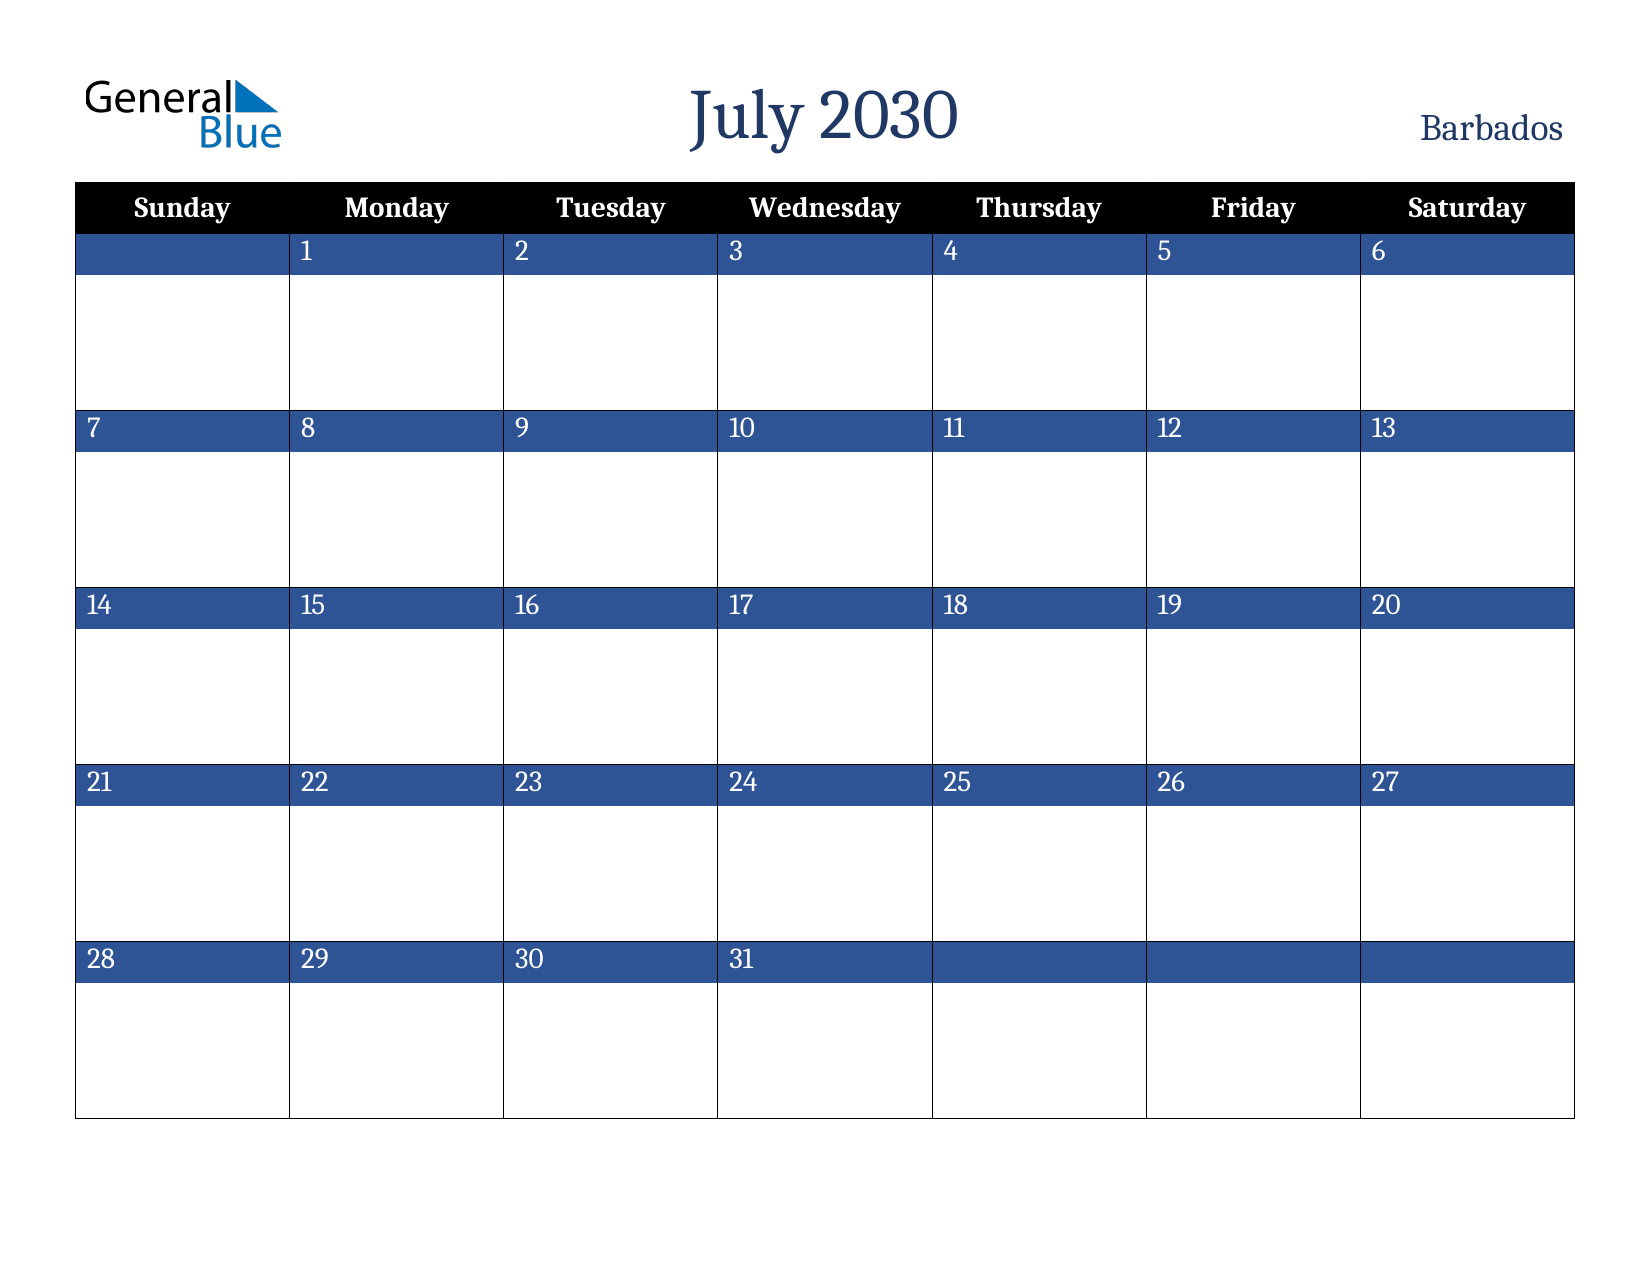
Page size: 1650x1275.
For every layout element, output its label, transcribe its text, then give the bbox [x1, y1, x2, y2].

table_cell [290, 452, 503, 587]
table_cell 21 [76, 765, 289, 806]
table_cell 16 [504, 588, 717, 629]
table_cell [290, 629, 503, 764]
table_cell [504, 983, 717, 1118]
table_cell 22 [290, 765, 503, 806]
table_header [76, 75, 503, 182]
table_cell [933, 275, 1146, 410]
table_cell 5 [1147, 234, 1360, 275]
table_cell 31 [718, 942, 932, 983]
table_cell 30 [504, 942, 717, 983]
table_cell 18 [933, 588, 1146, 629]
table_header July 2030 [504, 75, 1146, 182]
table_cell [1361, 806, 1574, 941]
table_cell [718, 629, 932, 764]
table_cell Sunday [76, 183, 289, 233]
table_cell [1147, 629, 1360, 764]
table_cell [504, 806, 717, 941]
table_cell [504, 275, 717, 410]
table_cell [504, 629, 717, 764]
table_cell 17 [718, 588, 932, 629]
table_cell Monday [290, 183, 503, 233]
table_cell [933, 806, 1146, 941]
table_cell 4 [933, 234, 1146, 275]
table_cell [933, 452, 1146, 587]
table_cell 6 [1361, 234, 1574, 275]
table_cell 10 [718, 411, 932, 452]
table_cell [1361, 275, 1574, 410]
table_cell 29 [290, 942, 503, 983]
table_cell [1361, 452, 1574, 587]
table_header Barbados [1146, 75, 1574, 182]
table_cell 15 [290, 588, 503, 629]
table_cell Wednesday [718, 183, 932, 233]
table_cell 20 [1361, 588, 1574, 629]
table_cell 1 [290, 234, 503, 275]
table_cell 3 [718, 234, 932, 275]
table_cell 19 [1147, 588, 1360, 629]
table_cell [1361, 983, 1574, 1118]
table_cell [1361, 942, 1574, 983]
table_cell [76, 234, 289, 275]
table_cell 27 [1361, 765, 1574, 806]
table_cell [1147, 942, 1360, 983]
table_cell Saturday [1361, 183, 1574, 233]
table_cell 14 [76, 588, 289, 629]
table_cell 24 [718, 765, 932, 806]
table_cell 2 [504, 234, 717, 275]
table_cell [718, 806, 932, 941]
table_cell [1147, 452, 1360, 587]
table_cell 7 [76, 411, 289, 452]
table_cell 8 [290, 411, 503, 452]
table_cell [1147, 806, 1360, 941]
table_cell [290, 806, 503, 941]
table_cell 23 [504, 765, 717, 806]
table_cell [76, 629, 289, 764]
table_cell [718, 452, 932, 587]
table_cell [718, 275, 932, 410]
table_cell [718, 983, 932, 1118]
table_cell [76, 806, 289, 941]
table_cell [933, 942, 1146, 983]
table_cell Friday [1147, 183, 1360, 233]
table_cell [933, 983, 1146, 1118]
table_cell 11 [933, 411, 1146, 452]
table_cell 13 [1361, 411, 1574, 452]
table_cell Tuesday [504, 183, 717, 233]
picture [86, 80, 281, 148]
table_cell [1147, 983, 1360, 1118]
table_cell [1361, 629, 1574, 764]
table_cell [504, 452, 717, 587]
table_cell 26 [1147, 765, 1360, 806]
table_cell [933, 629, 1146, 764]
table_cell [76, 275, 289, 410]
table_cell 25 [933, 765, 1146, 806]
table_cell [290, 275, 503, 410]
table_cell [76, 452, 289, 587]
table_cell Thursday [933, 183, 1146, 233]
table_cell 12 [1147, 411, 1360, 452]
table_cell 9 [504, 411, 717, 452]
table_cell [290, 983, 503, 1118]
table_cell 28 [76, 942, 289, 983]
table_cell [76, 983, 289, 1118]
table_cell [1147, 275, 1360, 410]
